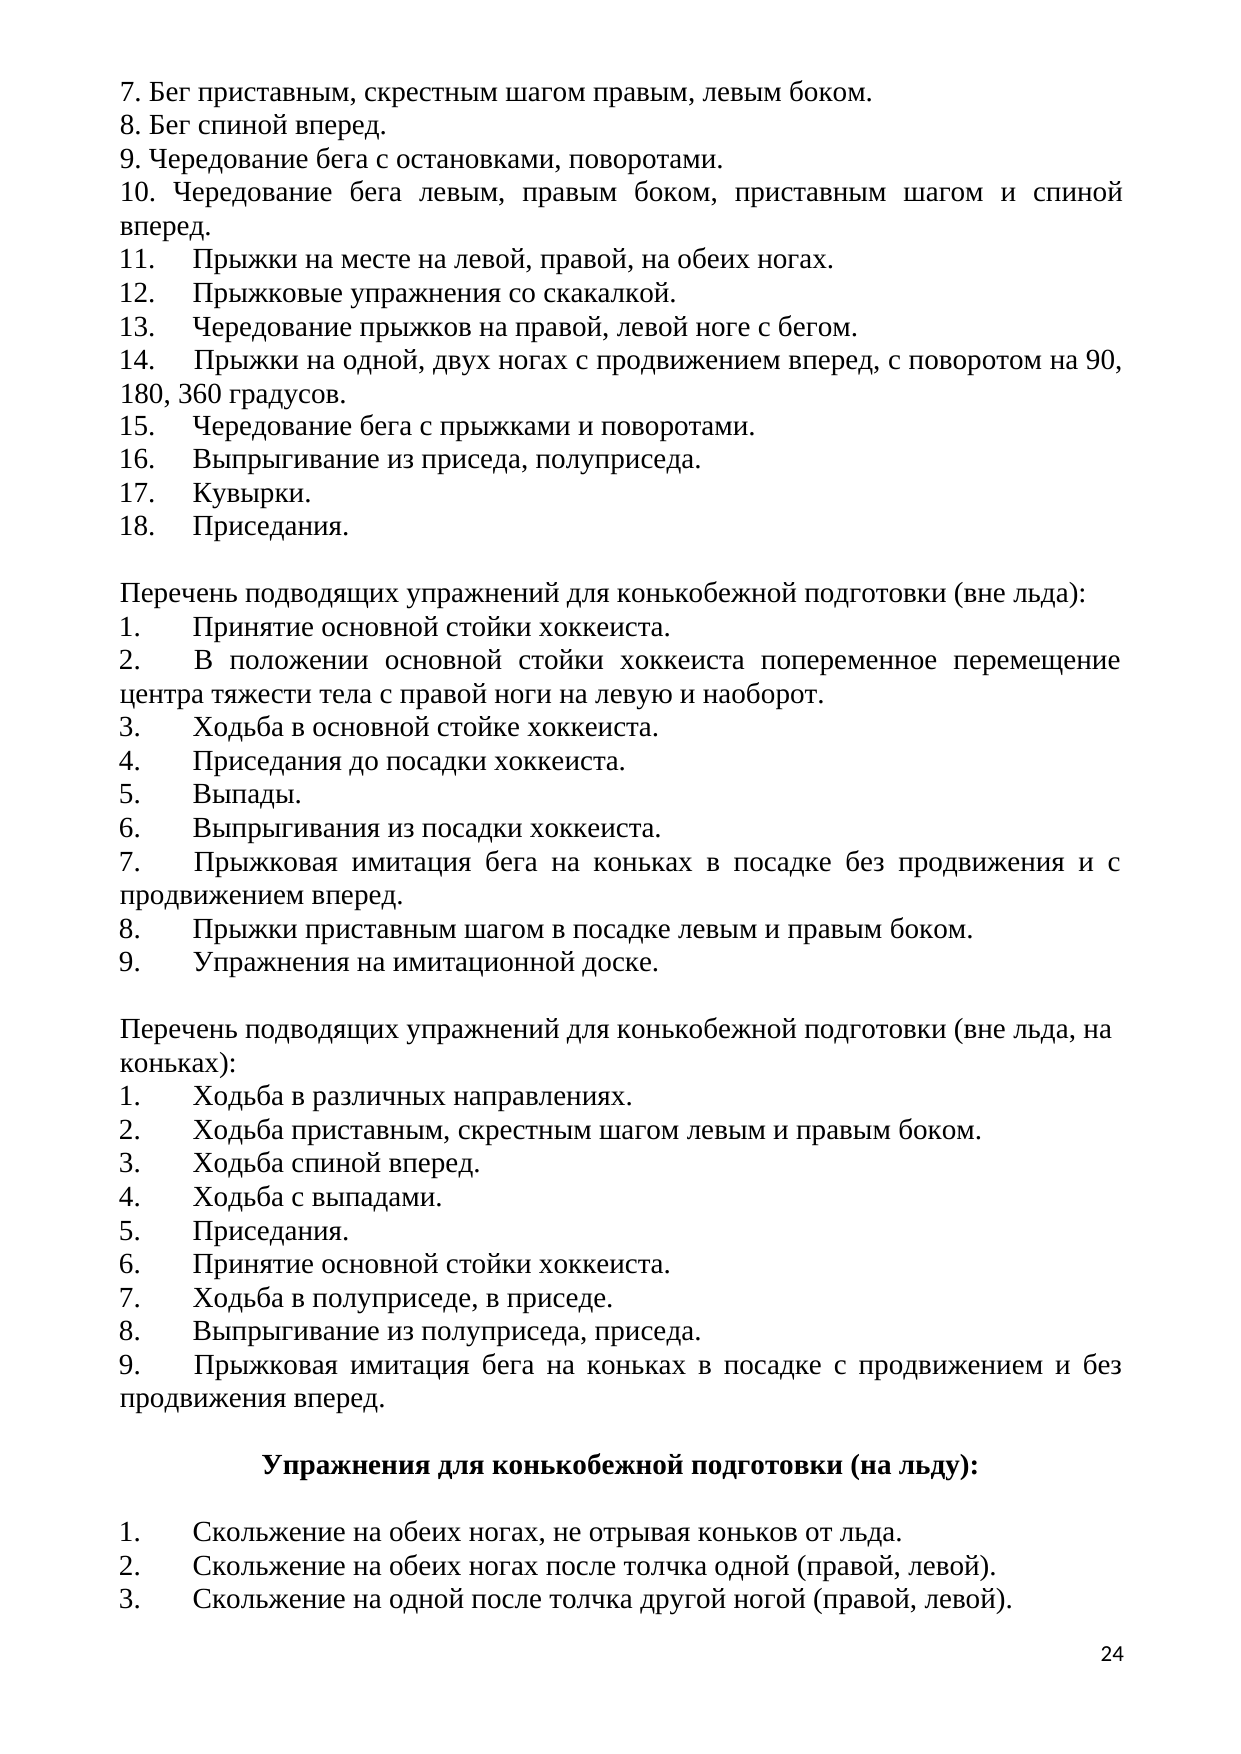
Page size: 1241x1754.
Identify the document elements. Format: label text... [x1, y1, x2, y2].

list Выпрыгивание из полуприседа, приседа. [119, 1313, 1123, 1347]
list Прыжковые упражнения со скакалкой. [119, 275, 1123, 309]
list Прыжки на месте на левой, правой, на обеих ногах. [119, 242, 1123, 275]
list Чередование прыжков на правой, левой ноге с бегом. [119, 309, 1123, 342]
list Ходьба спиной вперед. [119, 1146, 1123, 1179]
list Выпады. [119, 777, 1123, 810]
list Скольжение на обеих ногах после толчка одной (правой, левой). [119, 1548, 1123, 1582]
text Перечень подводящих упражнений для конькобежной подготовки (вне льда, на [119, 1011, 1123, 1045]
list Прыжковая имитация бега на коньках в посадке с продвижением и без продвижения вперед. [119, 1347, 1123, 1414]
list Скольжение на одной после толчка другой ногой (правой, левой). [119, 1582, 1123, 1615]
list Приседания. [119, 509, 1123, 542]
list Упражнения на имитационной доске. [119, 944, 1123, 978]
list В положении основной стойки хоккеиста попеременное перемещение центра тяжести тела с правой ноги на левую и наоборот. [119, 642, 1121, 709]
list Выпрыгивание из приседа, полуприседа. [119, 442, 1123, 476]
list Выпрыгивания из посадки хоккеиста. [119, 810, 1123, 844]
list Ходьба приставным, скрестным шагом левым и правым боком. [119, 1112, 1123, 1146]
list Чередование бега с прыжками и поворотами. [119, 409, 1123, 442]
text 8. Бег спиной вперед. [119, 107, 1123, 141]
text 7. Бег приставным, скрестным шагом правым, левым боком. [119, 74, 1123, 107]
text коньках): [119, 1045, 1123, 1078]
list Кувырки. [119, 476, 1123, 509]
text Перечень подводящих упражнений для конькобежной подготовки (вне льда): [119, 575, 1123, 609]
list Прыжковая имитация бега на коньках в посадке без продвижения и с продвижением вперед. [119, 844, 1121, 911]
list Скольжение на обеих ногах, не отрывая коньков от льда. [119, 1514, 1123, 1548]
list Ходьба в основной стойке хоккеиста. [119, 709, 1123, 743]
list Приседания до посадки хоккеиста. [119, 743, 1123, 777]
list Принятие основной стойки хоккеиста. [119, 1246, 1123, 1280]
list Прыжки на одной, двух ногах с продвижением вперед, с поворотом на 90, 180, 360 градусов. [119, 342, 1123, 409]
list Ходьба в полуприседе, в приседе. [119, 1280, 1123, 1313]
text 9. Чередование бега с остановками, поворотами. [119, 141, 1123, 174]
list Ходьба с выпадами. [119, 1179, 1123, 1213]
text Упражнения для конькобежной подготовки (на льду): [261, 1447, 1123, 1481]
list Принятие основной стойки хоккеиста. [119, 609, 1123, 642]
list Ходьба в различных направлениях. [119, 1078, 1123, 1112]
list Прыжки приставным шагом в посадке левым и правым боком. [119, 911, 1123, 944]
text 10. Чередование бега левым, правым боком, приставным шагом и спиной вперед. [119, 174, 1123, 242]
list Приседания. [119, 1213, 1123, 1246]
